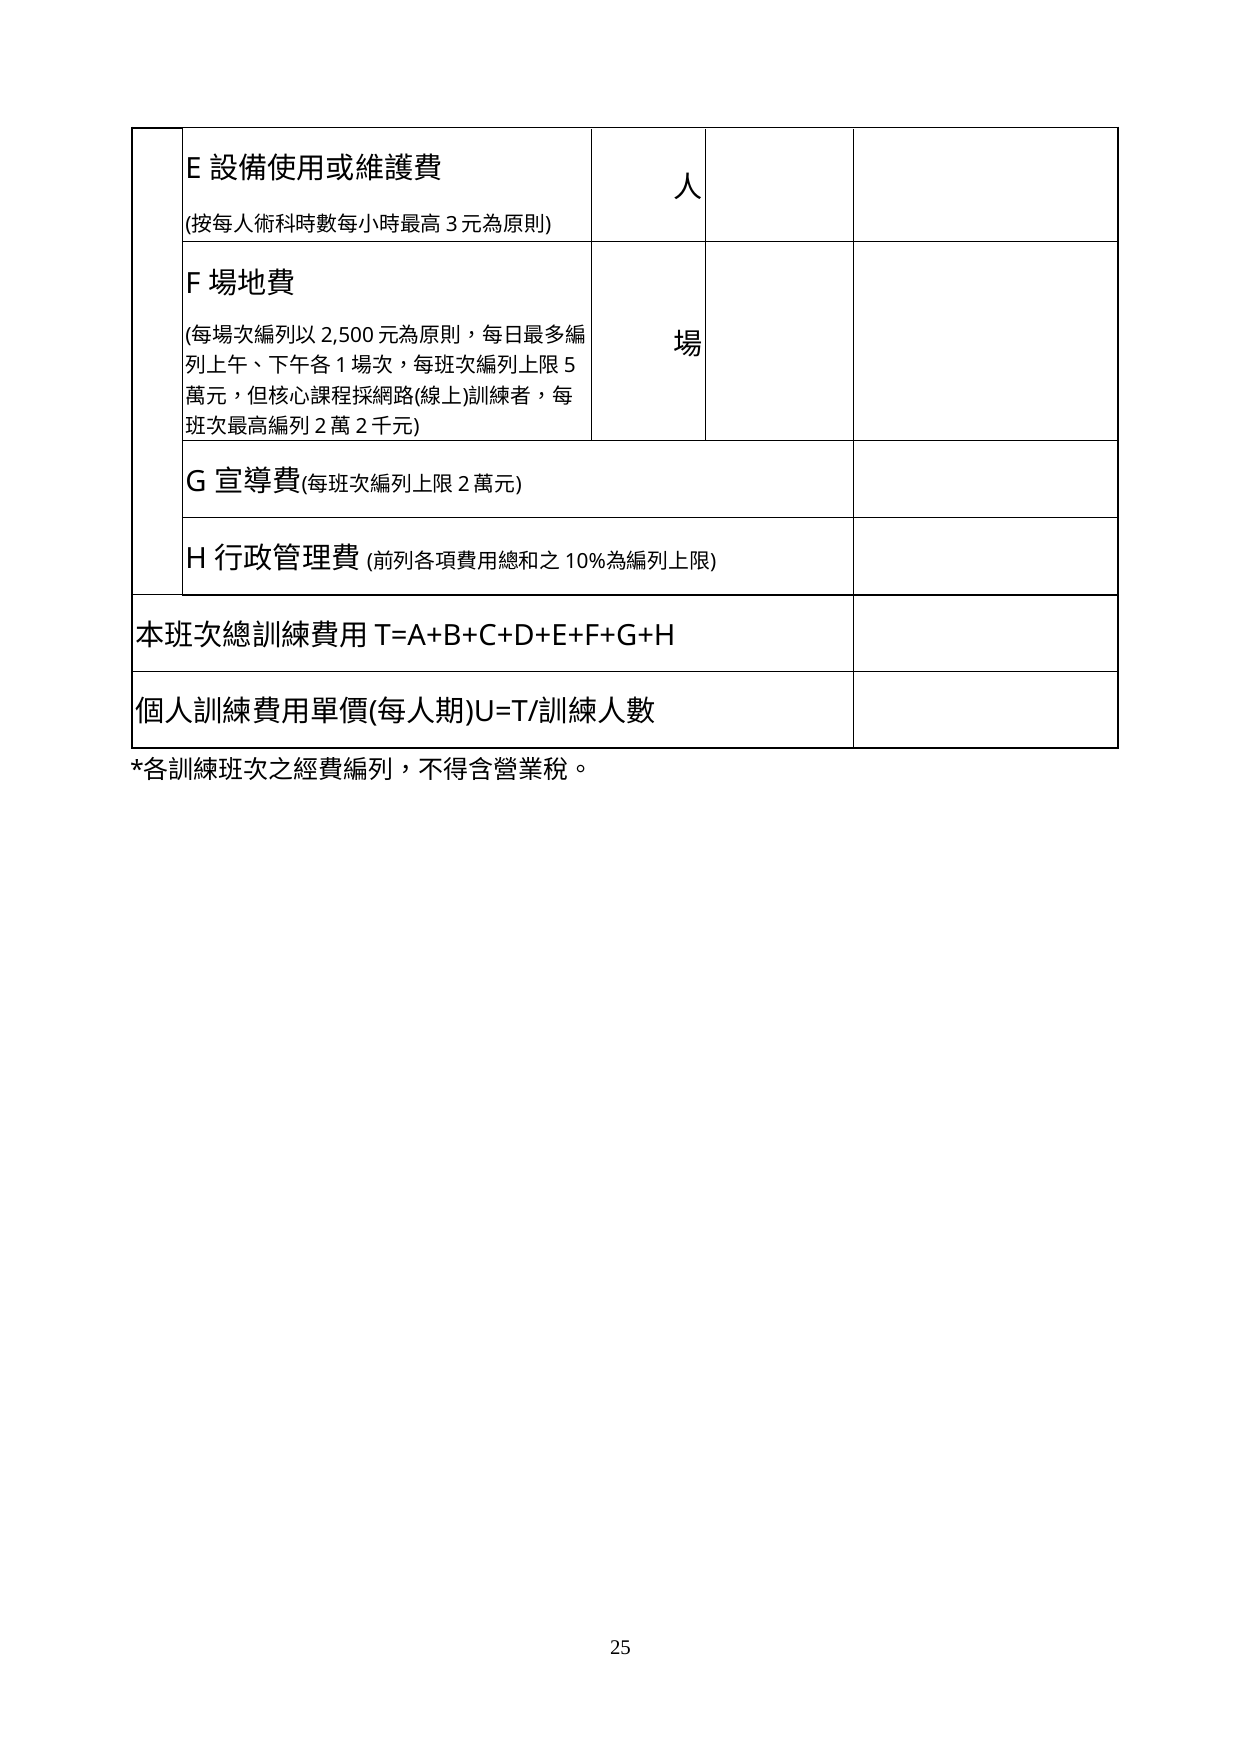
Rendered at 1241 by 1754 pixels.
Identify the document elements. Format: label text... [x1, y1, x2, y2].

table_cell H 行政管理費 (前列各項費用總和之10%為編列上限) [183, 518, 853, 594]
table_cell [706, 242, 853, 439]
table_cell [854, 672, 1117, 747]
table_cell E 設備使用或維護費 (按每人術科時數每小時最高3元為原則) [183, 128, 591, 241]
table_cell [854, 596, 1117, 671]
table_cell [854, 242, 1117, 439]
text *各訓練班次之經費編列，不得含營業稅。 [130, 749, 1110, 786]
table_cell [854, 441, 1117, 517]
table_cell 本班次總訓練費用T=A+B+C+D+E+F+G+H [133, 595, 853, 671]
table_cell F 場地費 (每場次編列以2,500元為原則，每日最多編列上午、下午各1場次，每班次編列上限5萬元，但核心課程採網路(線上)訓練者，每班次最高編列2萬2千元) [183, 242, 591, 439]
table_cell [706, 128, 853, 241]
table_cell [854, 128, 1117, 241]
table_cell 個人訓練費用單價(每人期)U=T/訓練人數 [133, 672, 853, 747]
table_cell G 宣導費(每班次編列上限2萬元) [183, 441, 853, 517]
table_cell 場 [592, 242, 705, 439]
table_cell 人 [592, 128, 705, 241]
table_cell [854, 518, 1117, 594]
